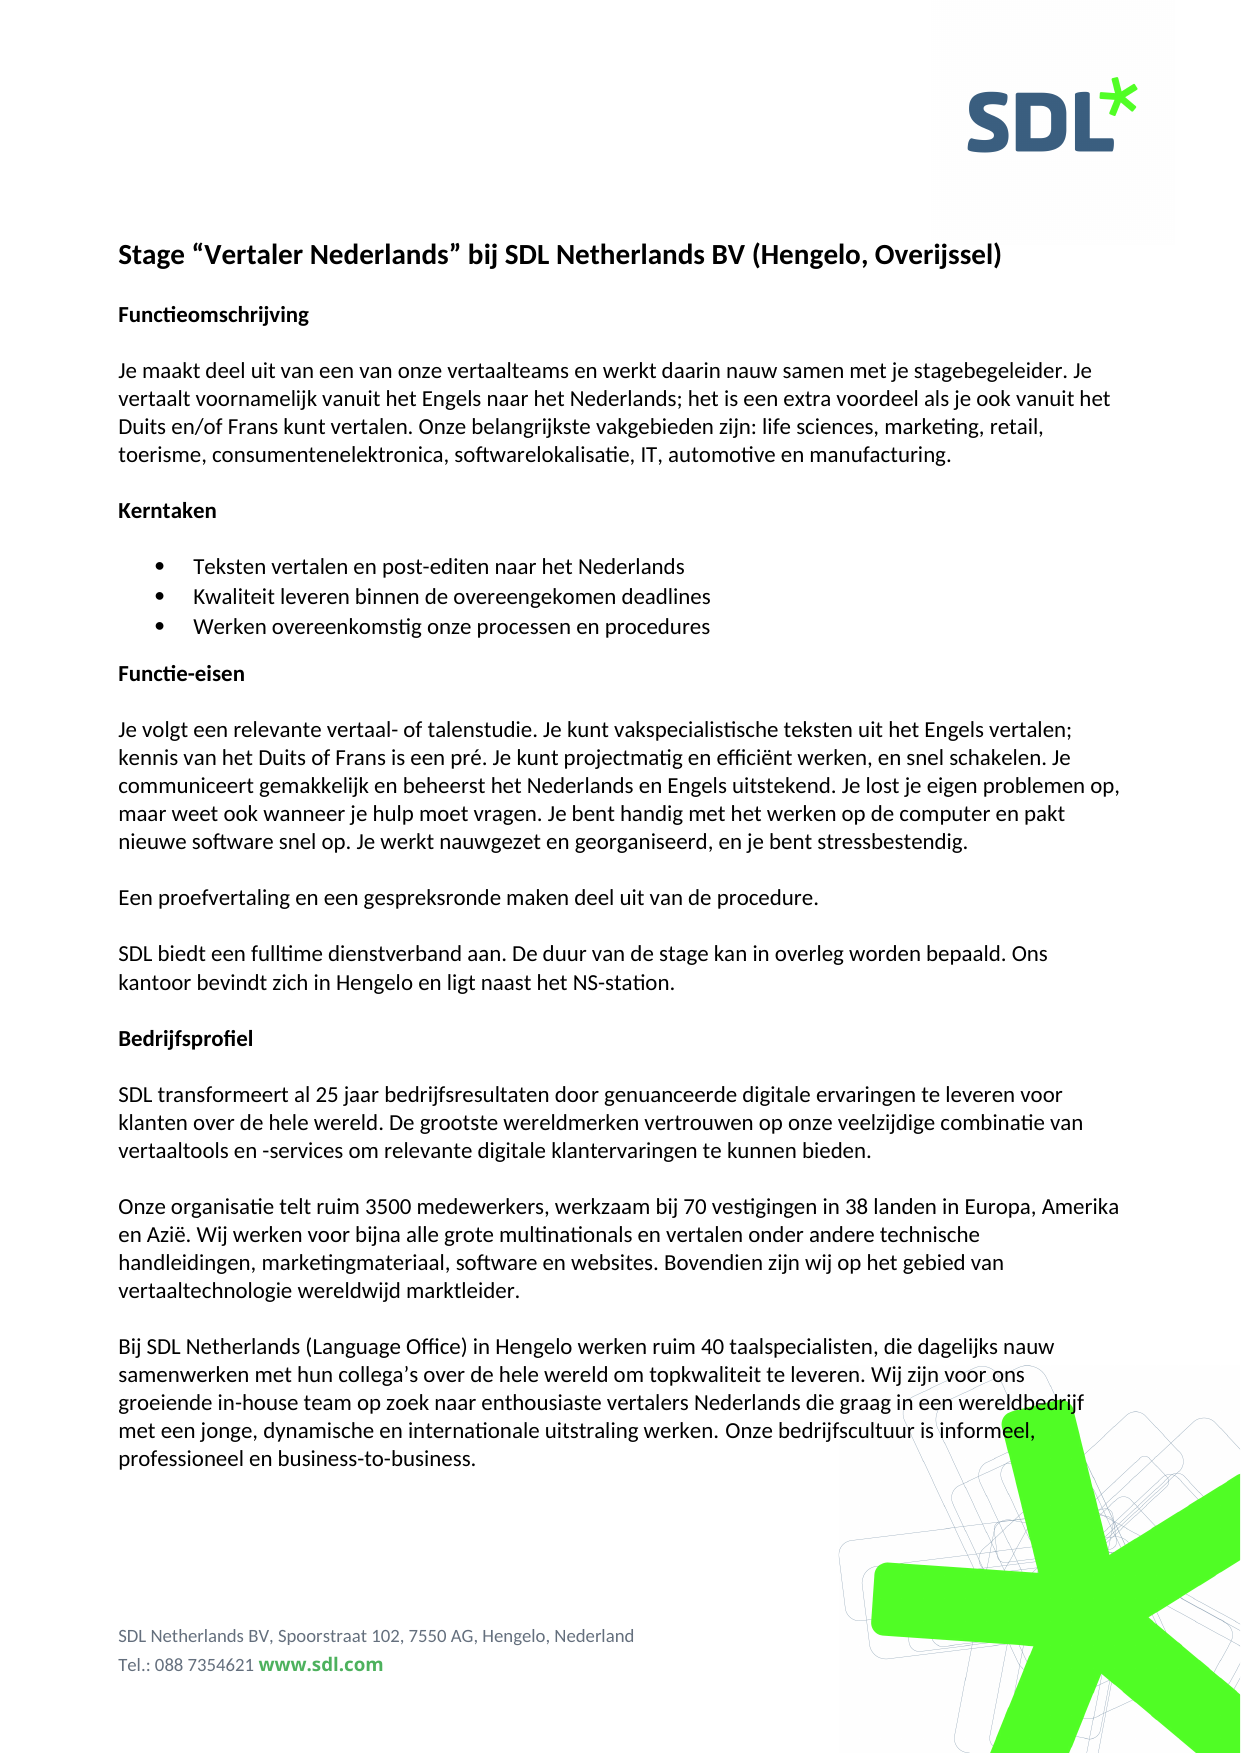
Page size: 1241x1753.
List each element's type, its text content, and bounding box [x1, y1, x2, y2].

list Werken overeenkomstig onze processen en procedures [156, 612, 1122, 641]
text Een proefvertaling en een gespreksronde maken deel uit van de procedure. [118, 883, 1122, 912]
text Onze organisatie telt ruim 3500 medewerkers, werkzaam bij 70 vestigingen in 38 landen in Europa, Amerika en Azië. Wij werken voor bijna alle grote multinationals en vertalen onder andere technische handleidingen, marketingmateriaal, software en websites. Bovendien zijn wij op het gebied van vertaaltechnologie wereldwijd marktleider. [118, 1192, 1122, 1304]
picture [930, 0, 1175, 245]
text Stage “Vertaler Nederlands” bij SDL Netherlands BV (Hengelo, Overijssel) [118, 236, 1122, 272]
text SDL transformeert al 25 jaar bedrijfsresultaten door genuanceerde digitale ervaringen te leveren voor klanten over de hele wereld. De grootste wereldmerken vertrouwen op onze veelzijdige combinatie van vertaaltools en -services om relevante digitale klantervaringen te kunnen bieden. [118, 1080, 1122, 1164]
list Teksten vertalen en post-editen naar het Nederlands [156, 552, 1122, 580]
text Functieomschrijving [118, 300, 1122, 328]
text SDL biedt een fulltime dienstverband aan. De duur van de stage kan in overleg worden bepaald. Ons kantoor bevindt zich in Hengelo en ligt naast het NS-station. [118, 939, 1122, 996]
text Bij SDL Netherlands (Language Office) in Hengelo werken ruim 40 taalspecialisten, die dagelijks nauw samenwerken met hun collega’s over de hele wereld om topkwaliteit te leveren. Wij zijn voor ons groeiende in-house team op zoek naar enthousiaste vertalers Nederlands die graag in een wereldbedrijf met een jonge, dynamische en internationale uitstraling werken. Onze bedrijfscultuur is informeel, professioneel en business-to-business. [118, 1332, 1122, 1472]
text Je volgt een relevante vertaal- of talenstudie. Je kunt vakspecialistische teksten uit het Engels vertalen; kennis van het Duits of Frans is een pré. Je kunt projectmatig en efficiënt werken, en snel schakelen. Je communiceert gemakkelijk en beheerst het Nederlands en Engels uitstekend. Je lost je eigen problemen op, maar weet ook wanneer je hulp moet vragen. Je bent handig met het werken op de computer en pakt nieuwe software snel op. Je werkt nauwgezet en georganiseerd, en je bent stressbestendig. [118, 715, 1122, 856]
list Kwaliteit leveren binnen de overeengekomen deadlines [156, 582, 1122, 610]
text Bedrijfsprofiel [118, 1024, 1122, 1052]
picture [838, 1365, 1241, 1753]
text Kerntaken [118, 496, 1122, 524]
text Je maakt deel uit van een van onze vertaalteams en werkt daarin nauw samen met je stagebegeleider. Je vertaalt voornamelijk vanuit het Engels naar het Nederlands; het is een extra voordeel als je ook vanuit het Duits en/of Frans kunt vertalen. Onze belangrijkste vakgebieden zijn: life sciences, marketing, retail, toerisme, consumentenelektronica, softwarelokalisatie, IT, automotive en manufacturing. [118, 356, 1122, 468]
text Functie-eisen [118, 659, 1122, 687]
